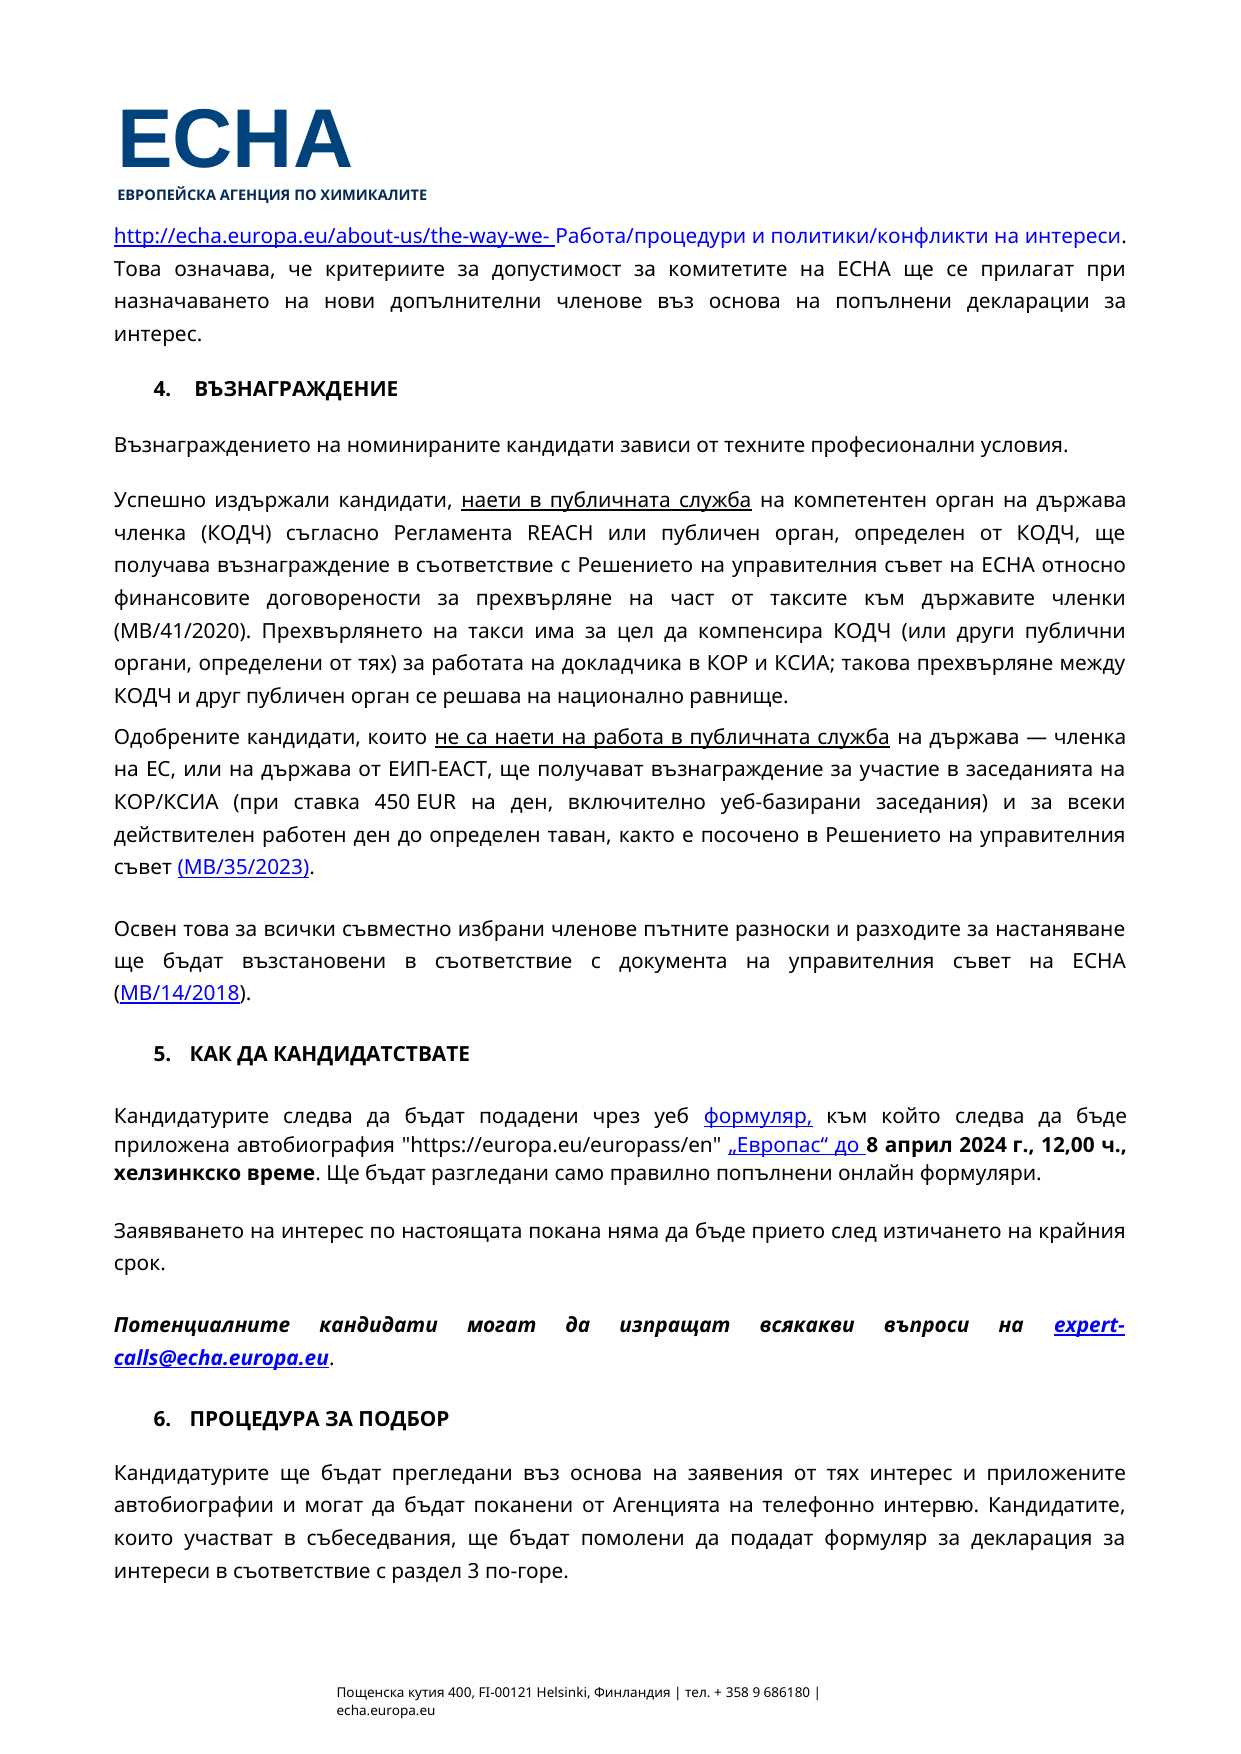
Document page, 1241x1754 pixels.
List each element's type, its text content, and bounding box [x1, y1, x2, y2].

text Кандидатурите ще бъдат прегледани въз основа на заявения от тях интерес и приложените автобиографии и могат да бъдат поканени от Агенцията на телефонно интервю. Кандидатите, които участват в събеседвания, ще бъдат помолени да подадат формуляр за декларация за интереси в съответствие с раздел 3 по-горе. [114, 1458, 1127, 1584]
text Освен това за всички съвместно избрани членове пътните разноски и разходите за настаняване ще бъдат възстановени в съответствие с документа на управителния съвет на ECHA (MB/14/2018). [114, 914, 1127, 1007]
text Одобрените кандидати, които не са наети на работа в публичната служба на държава — членка на ЕС, или на държава от ЕИП-ЕАСТ, ще получават възнаграждение за участие в заседанията на КОР/КСИА (при ставка 450 EUR на ден, включително уеб-базирани заседания) и за всеки действителен работен ден до определен таван, както е посочено в Решението на управителния съвет (MB/35/2023). [114, 722, 1127, 881]
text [114, 221, 1127, 347]
subtitle КАК ДА КАНДИДАТСТВАТЕ [114, 1039, 1127, 1068]
text Кандидатурите следва да бъдат подадени чрез уеб формуляр, към който следва да бъде приложена автобиография "https://europa.eu/europass/en" „Европас“ до 8 април 2024 г., 12,00 ч., хелзинкско време. Ще бъдат разгледани само правилно попълнени онлайн формуляри. [114, 1101, 1127, 1187]
text Успешно издържали кандидати, наети в публичната служба на компетентен орган на държава членка (КОДЧ) съгласно Регламента REACH или публичен орган, определен от КОДЧ, ще получава възнаграждение в съответствие с Решението на управителния съвет на ECHA относно финансовите договорености за прехвърляне на част от таксите към държавите членки (MB/41/2020). Прехвърлянето на такси има за цел да компенсира КОДЧ (или други публични органи, определени от тях) за работата на докладчика в КОР и КСИА; такова прехвърляне между КОДЧ и друг публичен орган се решава на национално равнище. [114, 485, 1127, 709]
subtitle ПРОЦЕДУРА ЗА ПОДБОР [114, 1404, 1127, 1433]
text Заявяването на интерес по настоящата покана няма да бъде прието след изтичането на крайния срок. [114, 1216, 1127, 1277]
text Потенциалните кандидати могат да изпращат всякакви въпроси на expert-calls@echa.europa.eu. [114, 1310, 1127, 1371]
subtitle ВЪЗНАГРАЖДЕНИЕ [114, 374, 1127, 403]
text Възнаграждението на номинираните кандидати зависи от техните професионални условия. [114, 430, 1127, 458]
